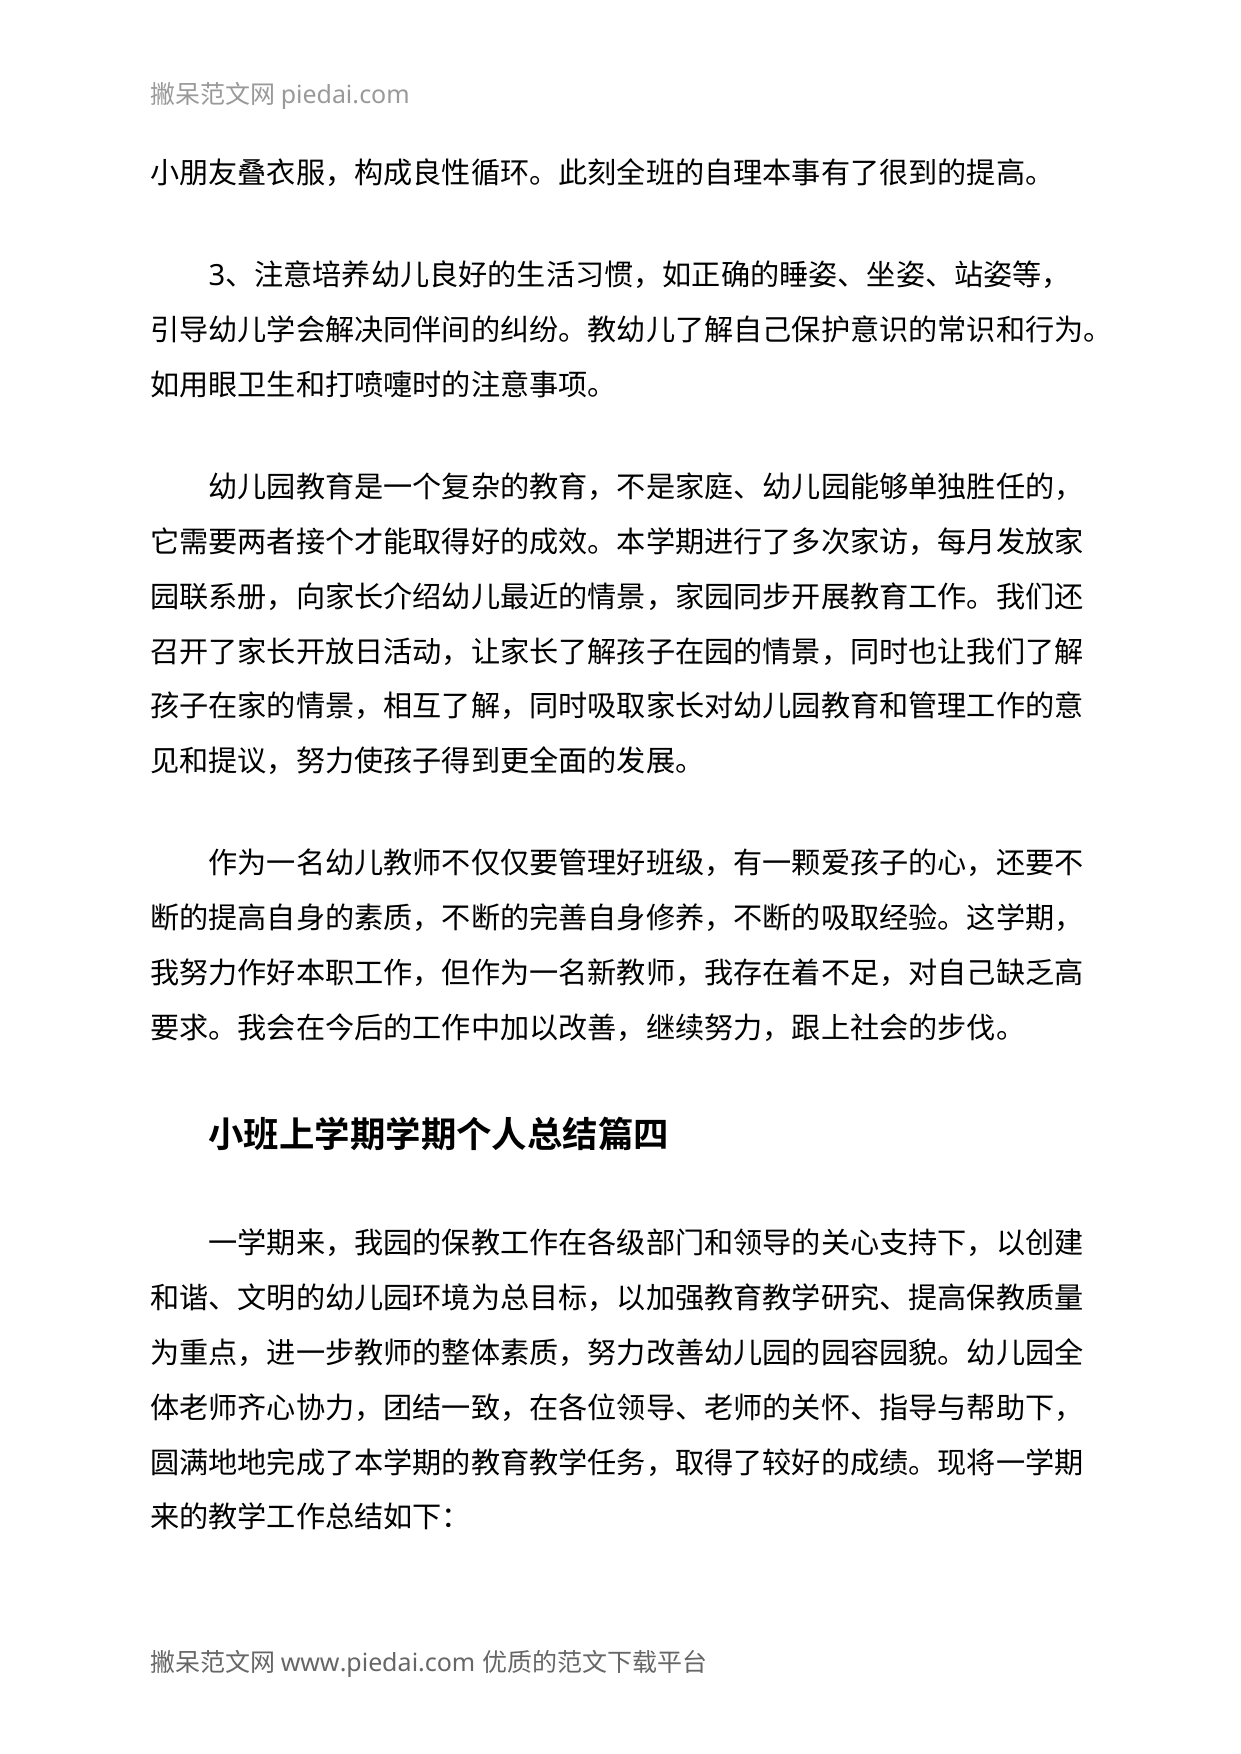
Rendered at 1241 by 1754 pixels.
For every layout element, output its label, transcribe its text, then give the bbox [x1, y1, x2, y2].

text 小班上学期学期个人总结篇四 [150, 1106, 1090, 1157]
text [150, 150, 1090, 192]
text 作为一名幼儿教师不仅仅要管理好班级，有一颗爱孩子的心，还要不断的提高自身的素质，不断的完善自身修养，不断的吸取经验。这学期，我努力作好本职工作，但作为一名新教师，我存在着不足，对自己缺乏高要求。我会在今后的工作中加以改善，继续努力，跟上社会的步伐。 [150, 840, 1090, 1047]
text 3、注意培养幼儿良好的生活习惯，如正确的睡姿、坐姿、站姿等，引导幼儿学会解决同伴间的纠纷。教幼儿了解自己保护意识的常识和行为。如用眼卫生和打喷嚏时的注意事项。 [150, 252, 1090, 404]
text 一学期来，我园的保教工作在各级部门和领导的关心支持下，以创建和谐、文明的幼儿园环境为总目标，以加强教育教学研究、提高保教质量为重点，进一步教师的整体素质，努力改善幼儿园的园容园貌。幼儿园全体老师齐心协力，团结一致，在各位领导、老师的关怀、指导与帮助下，圆满地地完成了本学期的教育教学任务，取得了较好的成绩。现将一学期来的教学工作总结如下： [150, 1219, 1090, 1536]
text 幼儿园教育是一个复杂的教育，不是家庭、幼儿园能够单独胜任的，它需要两者接个才能取得好的成效。本学期进行了多次家访，每月发放家园联系册，向家长介绍幼儿最近的情景，家园同步开展教育工作。我们还召开了家长开放日活动，让家长了解孩子在园的情景，同时也让我们了解孩子在家的情景，相互了解，同时吸取家长对幼儿园教育和管理工作的意见和提议，努力使孩子得到更全面的发展。 [150, 463, 1090, 780]
